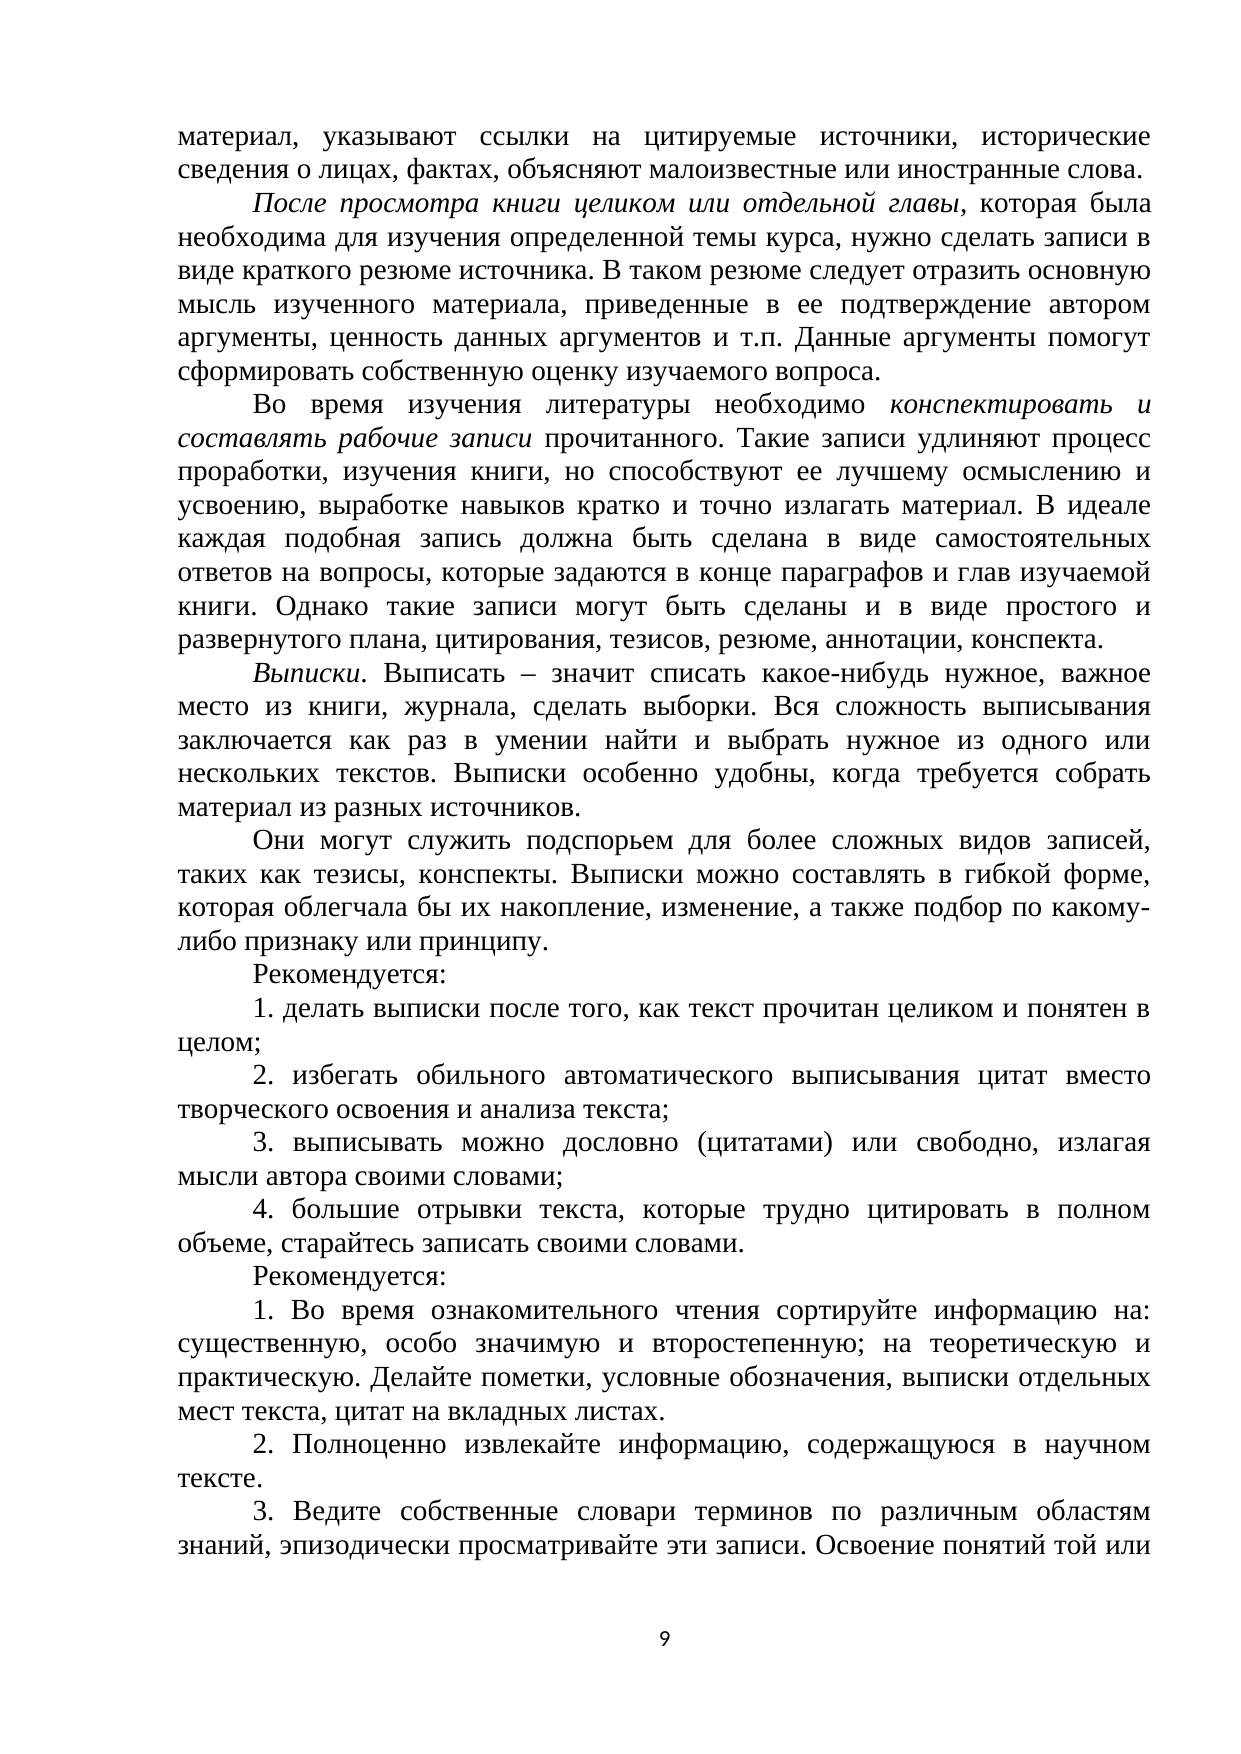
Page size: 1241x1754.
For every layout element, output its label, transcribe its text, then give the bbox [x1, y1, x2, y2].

text Они могут служить подспорьем для более сложных видов записей, таких как тезисы, конспекты. Выписки можно составлять в гибкой форме, которая облегчала бы их накопление, изменение, а также подбор по какому-либо признаку или принципу. [177, 822, 1152, 957]
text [177, 1493, 1152, 1560]
text 2. Полноценно извлекайте информацию, содержащуюся в научном тексте. [177, 1426, 1152, 1493]
text Выписки. Выписать – значит списать какое-нибудь нужное, важное место из книги, журнала, сделать выборки. Вся сложность выписывания заключается как раз в умении найти и выбрать нужное из одного или нескольких текстов. Выписки особенно удобны, когда требуется собрать материал из разных источников. [177, 655, 1152, 822]
text 1. делать выписки после того, как текст прочитан целиком и понятен в целом; [177, 990, 1152, 1057]
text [177, 118, 1152, 185]
text 1. Во время ознакомительного чтения сортируйте информацию на: существенную, особо значимую и второстепенную; на теоретическую и практическую. Делайте пометки, условные обозначения, выписки отдельных мест текста, цитат на вкладных листах. [177, 1292, 1152, 1426]
text 2. избегать обильного автоматического выписывания цитат вместо творческого освоения и анализа текста; [177, 1057, 1152, 1124]
text 4. большие отрывки текста, которые трудно цитировать в полном объеме, старайтесь записать своими словами. [177, 1191, 1152, 1258]
text Рекомендуется: [177, 957, 1152, 990]
text Рекомендуется: [177, 1258, 1152, 1292]
text 3. выписывать можно дословно (цитатами) или свободно, излагая мысли автора своими словами; [177, 1124, 1152, 1191]
text Во время изучения литературы необходимо конспектировать и составлять рабочие записи прочитанного. Такие записи удлиняют процесс проработки, изучения книги, но способствуют ее лучшему осмыслению и усвоению, выработке навыков кратко и точно излагать материал. В идеале каждая подобная запись должна быть сделана в виде самостоятельных ответов на вопросы, которые задаются в конце параграфов и глав изучаемой книги. Однако такие записи могут быть сделаны и в виде простого и развернутого плана, цитирования, тезисов, резюме, аннотации, конспекта. [177, 386, 1152, 655]
text После просмотра книги целиком или отдельной главы, которая была необходима для изучения определенной темы курса, нужно сделать записи в виде краткого резюме источника. В таком резюме следует отразить основную мысль изученного материала, приведенные в ее подтверждение автором аргументы, ценность данных аргументов и т.п. Данные аргументы помогут сформировать собственную оценку изучаемого вопроса. [177, 185, 1152, 386]
